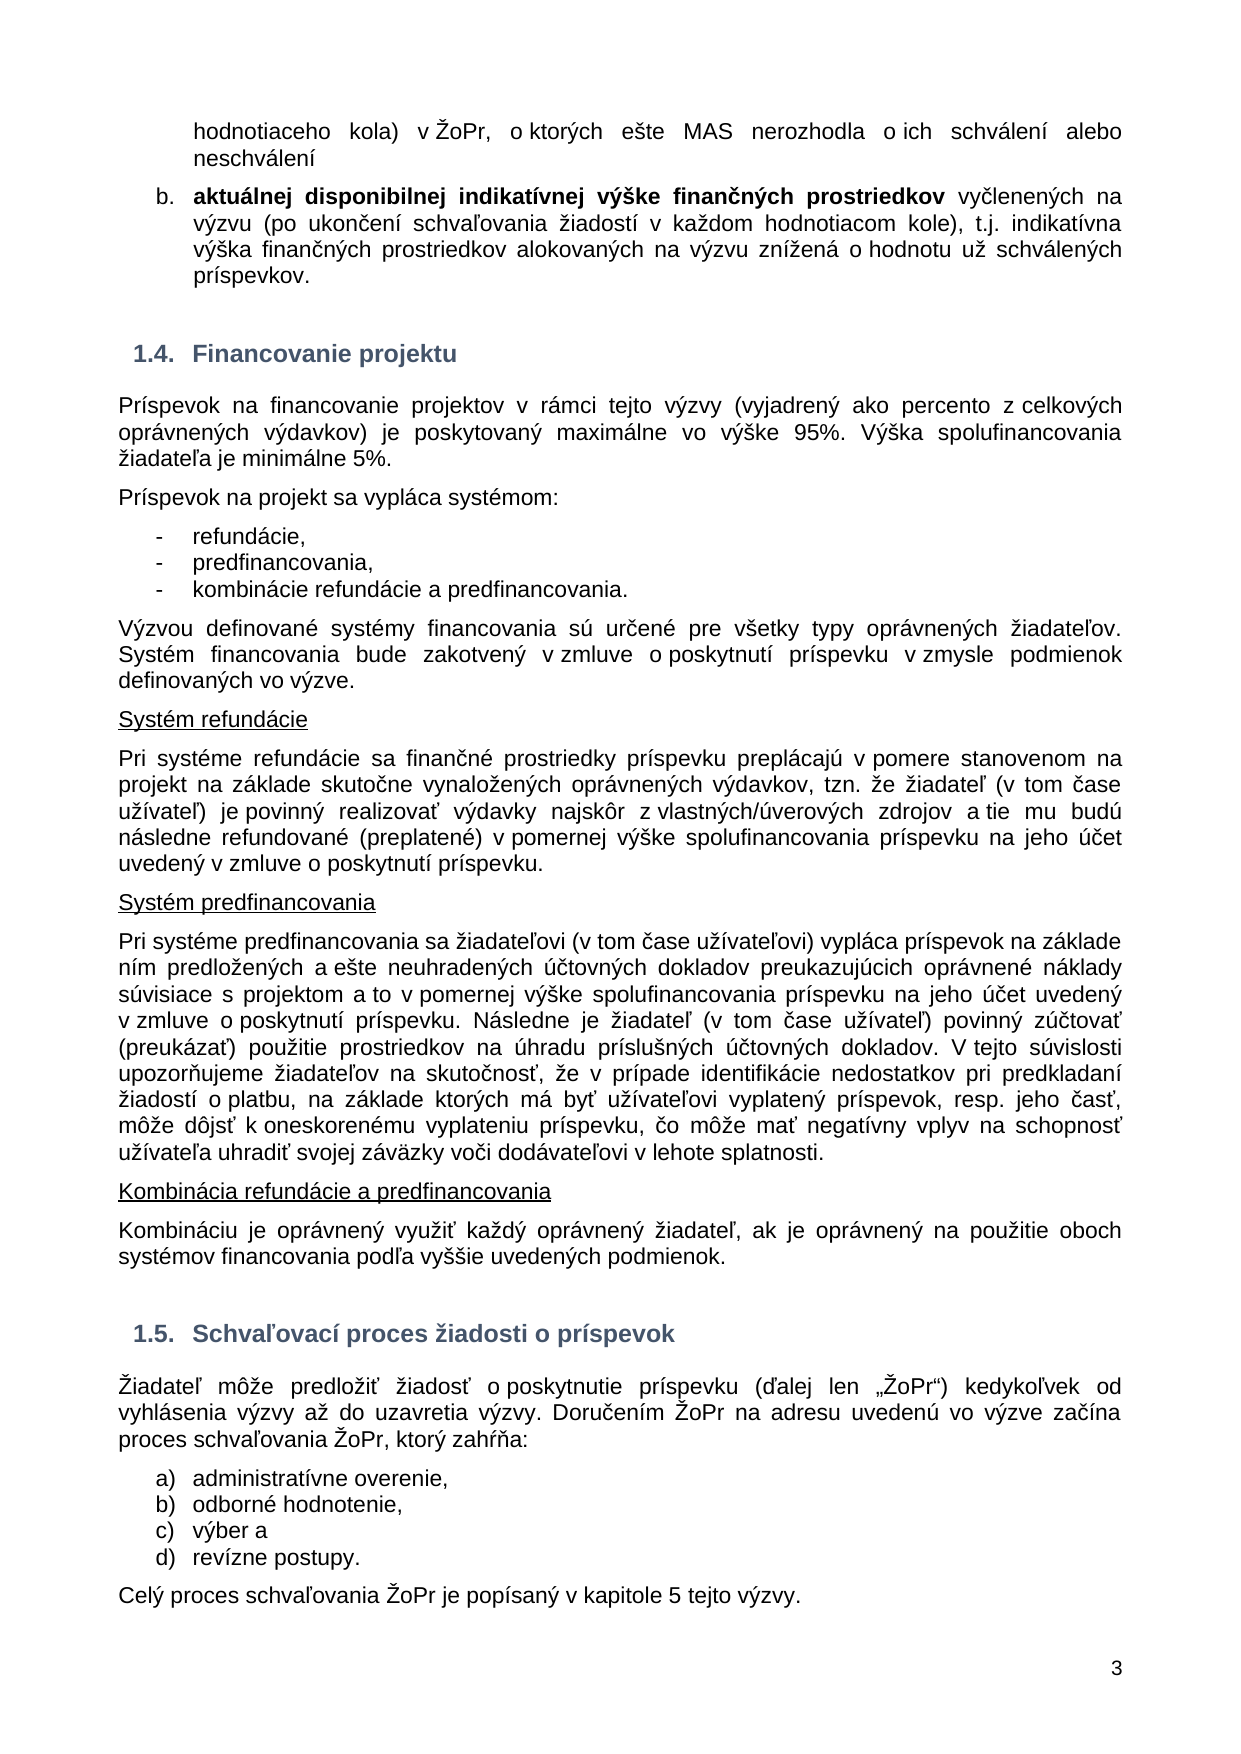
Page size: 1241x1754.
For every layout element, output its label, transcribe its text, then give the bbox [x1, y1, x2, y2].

list odborné hodnotenie, [155, 1491, 1122, 1517]
list aktuálnej disponibilnej indikatívnej výške finančných prostriedkov vyčlenených na výzvu (po ukončení schvaľovania žiadostí v každom hodnotiacom kole), t.j. indikatívna výška finančných prostriedkov alokovaných na výzvu znížená o hodnotu už schválených príspevkov. [156, 183, 1122, 289]
list refundácie, [155, 523, 1122, 549]
list kombinácie refundácie a predfinancovania. [155, 576, 1122, 602]
list Financovanie projektu [133, 339, 1122, 367]
text Príspevok na financovanie projektov v rámci tejto výzvy (vyjadrený ako percento z celkových oprávnených výdavkov) je poskytovaný maximálne vo výške 95%. Výška spolufinancovania žiadateľa je minimálne 5%. [118, 392, 1122, 472]
text Žiadateľ môže predložiť žiadosť o poskytnutie príspevku (ďalej len „ŽoPr“) kedykoľvek od vyhlásenia výzvy až do uzavretia výzvy. Doručením ŽoPr na adresu uvedenú vo výzve začína proces schvaľovania ŽoPr, ktorý zahŕňa: [118, 1373, 1122, 1452]
text Systém predfinancovania [118, 889, 1122, 916]
text Celý proces schvaľovania ŽoPr je popísaný v kapitole 5 tejto výzvy. [118, 1582, 1122, 1609]
text Výzvou definované systémy financovania sú určené pre všetky typy oprávnených žiadateľov. Systém financovania bude zakotvený v zmluve o poskytnutí príspevku v zmysle podmienok definovaných vo výzve. [118, 614, 1122, 693]
text Systém refundácie [118, 706, 1122, 732]
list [156, 118, 1122, 171]
list výber a [155, 1517, 1122, 1544]
text Kombináciu je oprávnený využiť každý oprávnený žiadateľ, ak je oprávnený na použitie oboch systémov financovania podľa vyššie uvedených podmienok. [118, 1217, 1122, 1269]
list revízne postupy. [155, 1544, 1122, 1570]
text Kombinácia refundácie a predfinancovania [118, 1178, 1122, 1204]
text Pri systéme refundácie sa finančné prostriedky príspevku preplácajú v pomere stanovenom na projekt na základe skutočne vynaložených oprávnených výdavkov, tzn. že žiadateľ (v tom čase užívateľ) je povinný realizovať výdavky najskôr z vlastných/úverových zdrojov a tie mu budú následne refundované (preplatené) v pomernej výške spolufinancovania príspevku na jeho účet uvedený v zmluve o poskytnutí príspevku. [118, 745, 1122, 877]
list predfinancovania, [155, 549, 1122, 576]
list Schvaľovací proces žiadosti o príspevok [133, 1319, 1122, 1348]
text Príspevok na projekt sa vypláca systémom: [118, 484, 1122, 510]
list administratívne overenie, [155, 1464, 1122, 1491]
text Pri systéme predfinancovania sa žiadateľovi (v tom čase užívateľovi) vypláca príspevok na základe ním predložených a ešte neuhradených účtovných dokladov preukazujúcich oprávnené náklady súvisiace s projektom a to v pomernej výške spolufinancovania príspevku na jeho účet uvedený v zmluve o poskytnutí príspevku. Následne je žiadateľ (v tom čase užívateľ) povinný zúčtovať (preukázať) použitie prostriedkov na úhradu príslušných účtovných dokladov. V tejto súvislosti upozorňujeme žiadateľov na skutočnosť, že v prípade identifikácie nedostatkov pri predkladaní žiadostí o platbu, na základe ktorých má byť užívateľovi vyplatený príspevok, resp. jeho časť, môže dôjsť k oneskorenému vyplateniu príspevku, čo môže mať negatívny vplyv na schopnosť užívateľa uhradiť svojej záväzky voči dodávateľovi v lehote splatnosti. [118, 928, 1122, 1165]
